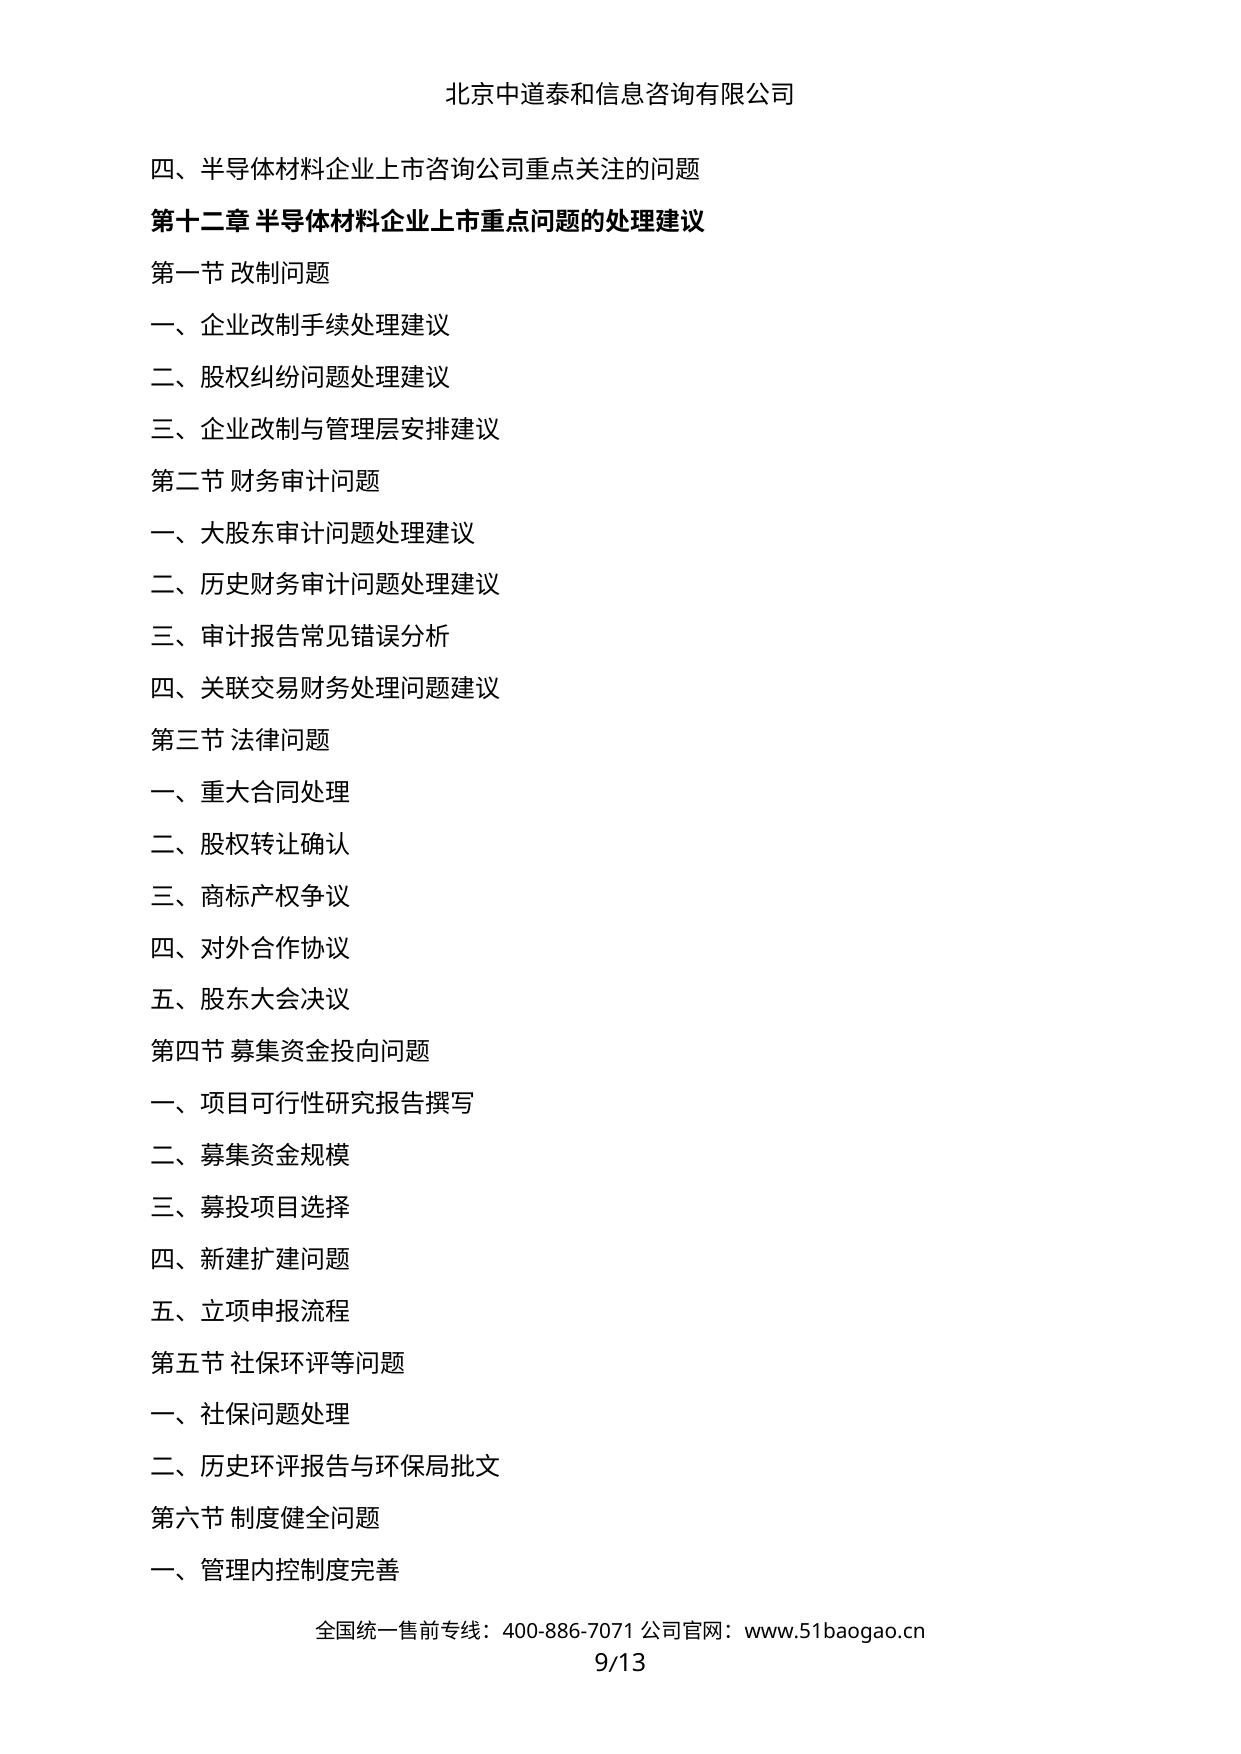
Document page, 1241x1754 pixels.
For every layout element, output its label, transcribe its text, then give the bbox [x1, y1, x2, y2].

text 第十二章 半导体材料企业上市重点问题的处理建议 [150, 202, 1090, 238]
text 一、项目可行性研究报告撰写 [150, 1084, 1090, 1120]
text 五、立项申报流程 [150, 1291, 1090, 1327]
text 一、重大合同处理 [150, 772, 1090, 809]
text 四、半导体材料企业上市咨询公司重点关注的问题 [150, 150, 1090, 186]
text 三、募投项目选择 [150, 1187, 1090, 1224]
text 第三节 法律问题 [150, 721, 1090, 757]
text 二、股权纠纷问题处理建议 [150, 357, 1090, 394]
text 三、审计报告常见错误分析 [150, 617, 1090, 653]
text 一、企业改制手续处理建议 [150, 306, 1090, 342]
text 三、商标产权争议 [150, 876, 1090, 912]
text 一、管理内控制度完善 [150, 1551, 1090, 1587]
text 二、历史财务审计问题处理建议 [150, 565, 1090, 601]
text 第六节 制度健全问题 [150, 1499, 1090, 1535]
text 第五节 社保环评等问题 [150, 1343, 1090, 1379]
text 五、股东大会决议 [150, 980, 1090, 1016]
text 二、历史环评报告与环保局批文 [150, 1447, 1090, 1483]
text 第一节 改制问题 [150, 254, 1090, 290]
text 二、股权转让确认 [150, 824, 1090, 861]
text 四、关联交易财务处理问题建议 [150, 669, 1090, 705]
text 二、募集资金规模 [150, 1136, 1090, 1172]
text 一、大股东审计问题处理建议 [150, 513, 1090, 549]
text 四、新建扩建问题 [150, 1239, 1090, 1276]
text 第四节 募集资金投向问题 [150, 1032, 1090, 1068]
text 一、社保问题处理 [150, 1395, 1090, 1431]
text 三、企业改制与管理层安排建议 [150, 409, 1090, 446]
text 四、对外合作协议 [150, 928, 1090, 964]
text 第二节 财务审计问题 [150, 461, 1090, 497]
